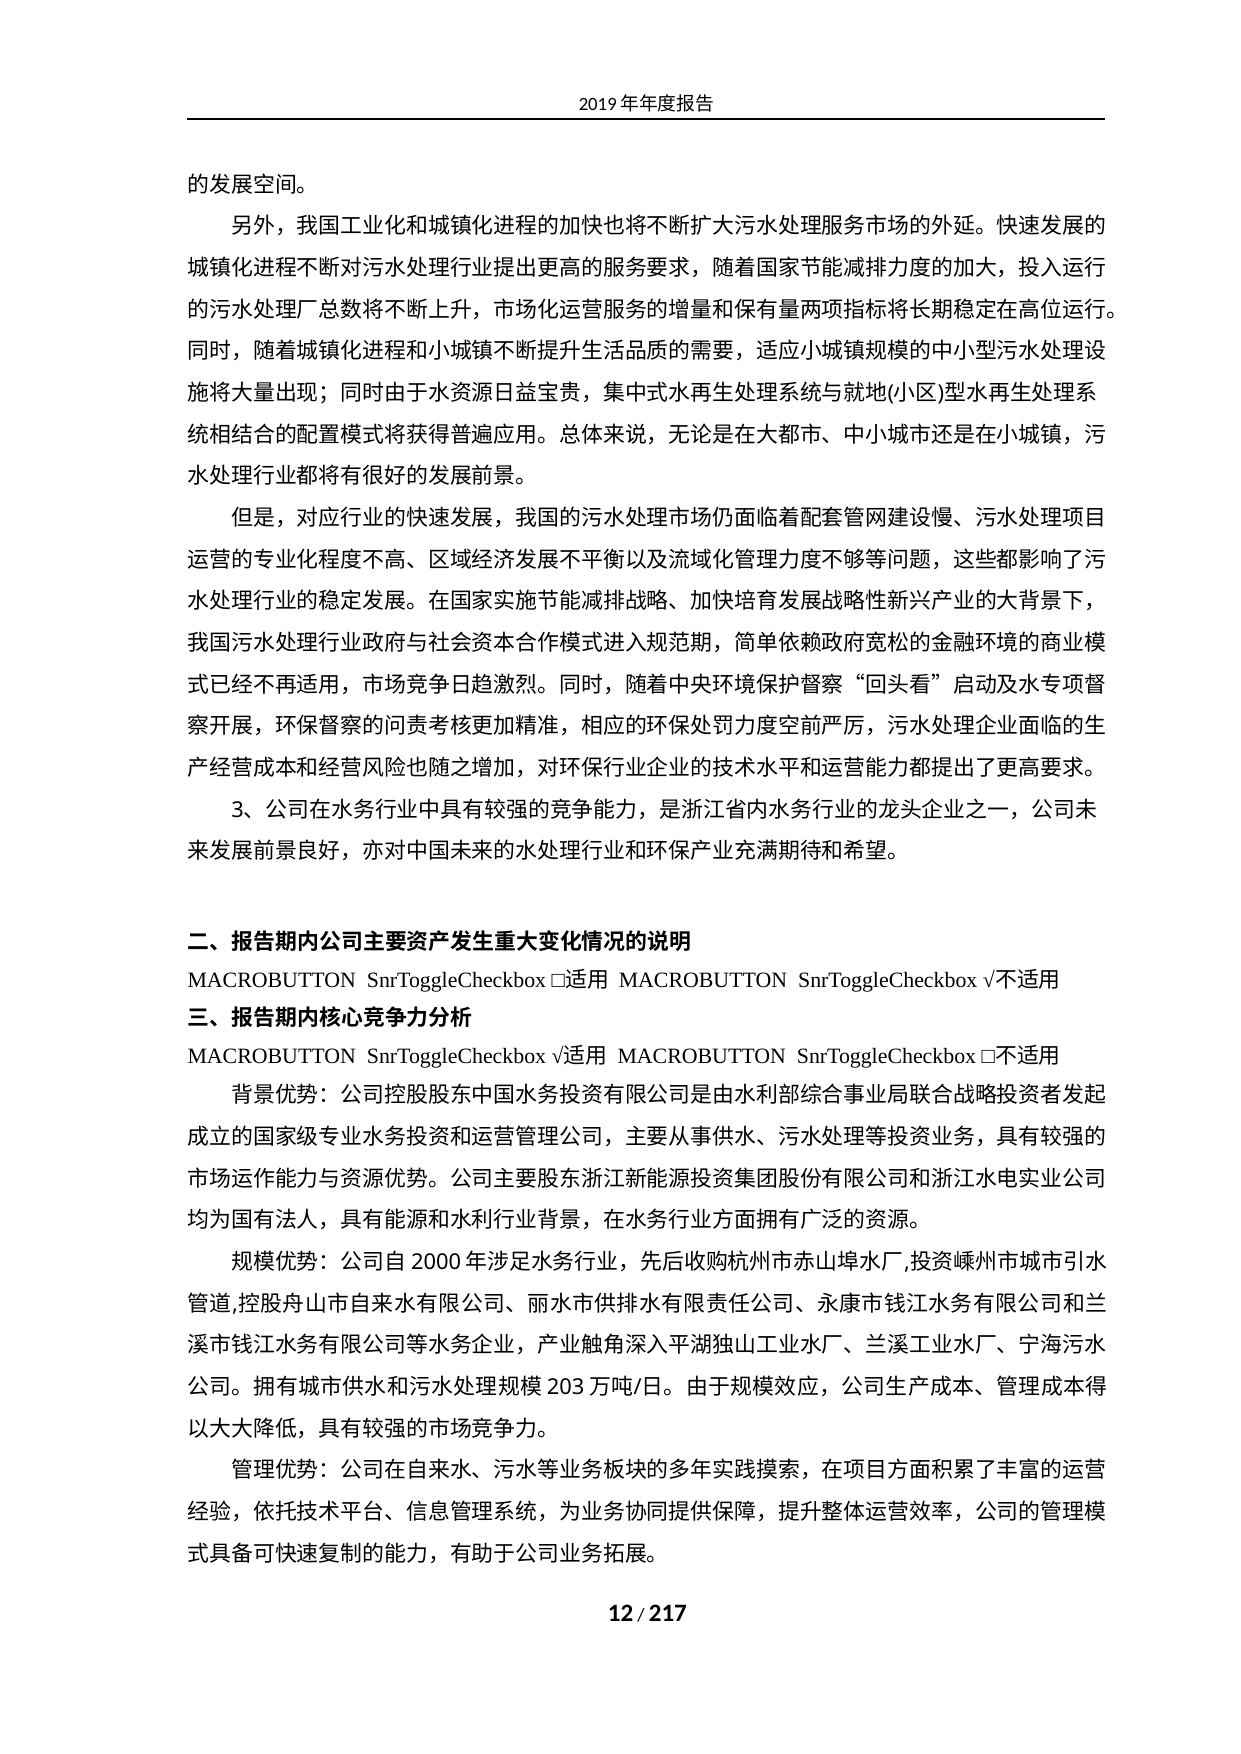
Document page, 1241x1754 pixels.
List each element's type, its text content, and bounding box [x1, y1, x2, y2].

subtitle 报告期内公司主要资产发生重大变化情况的说明 [187, 924, 1107, 956]
